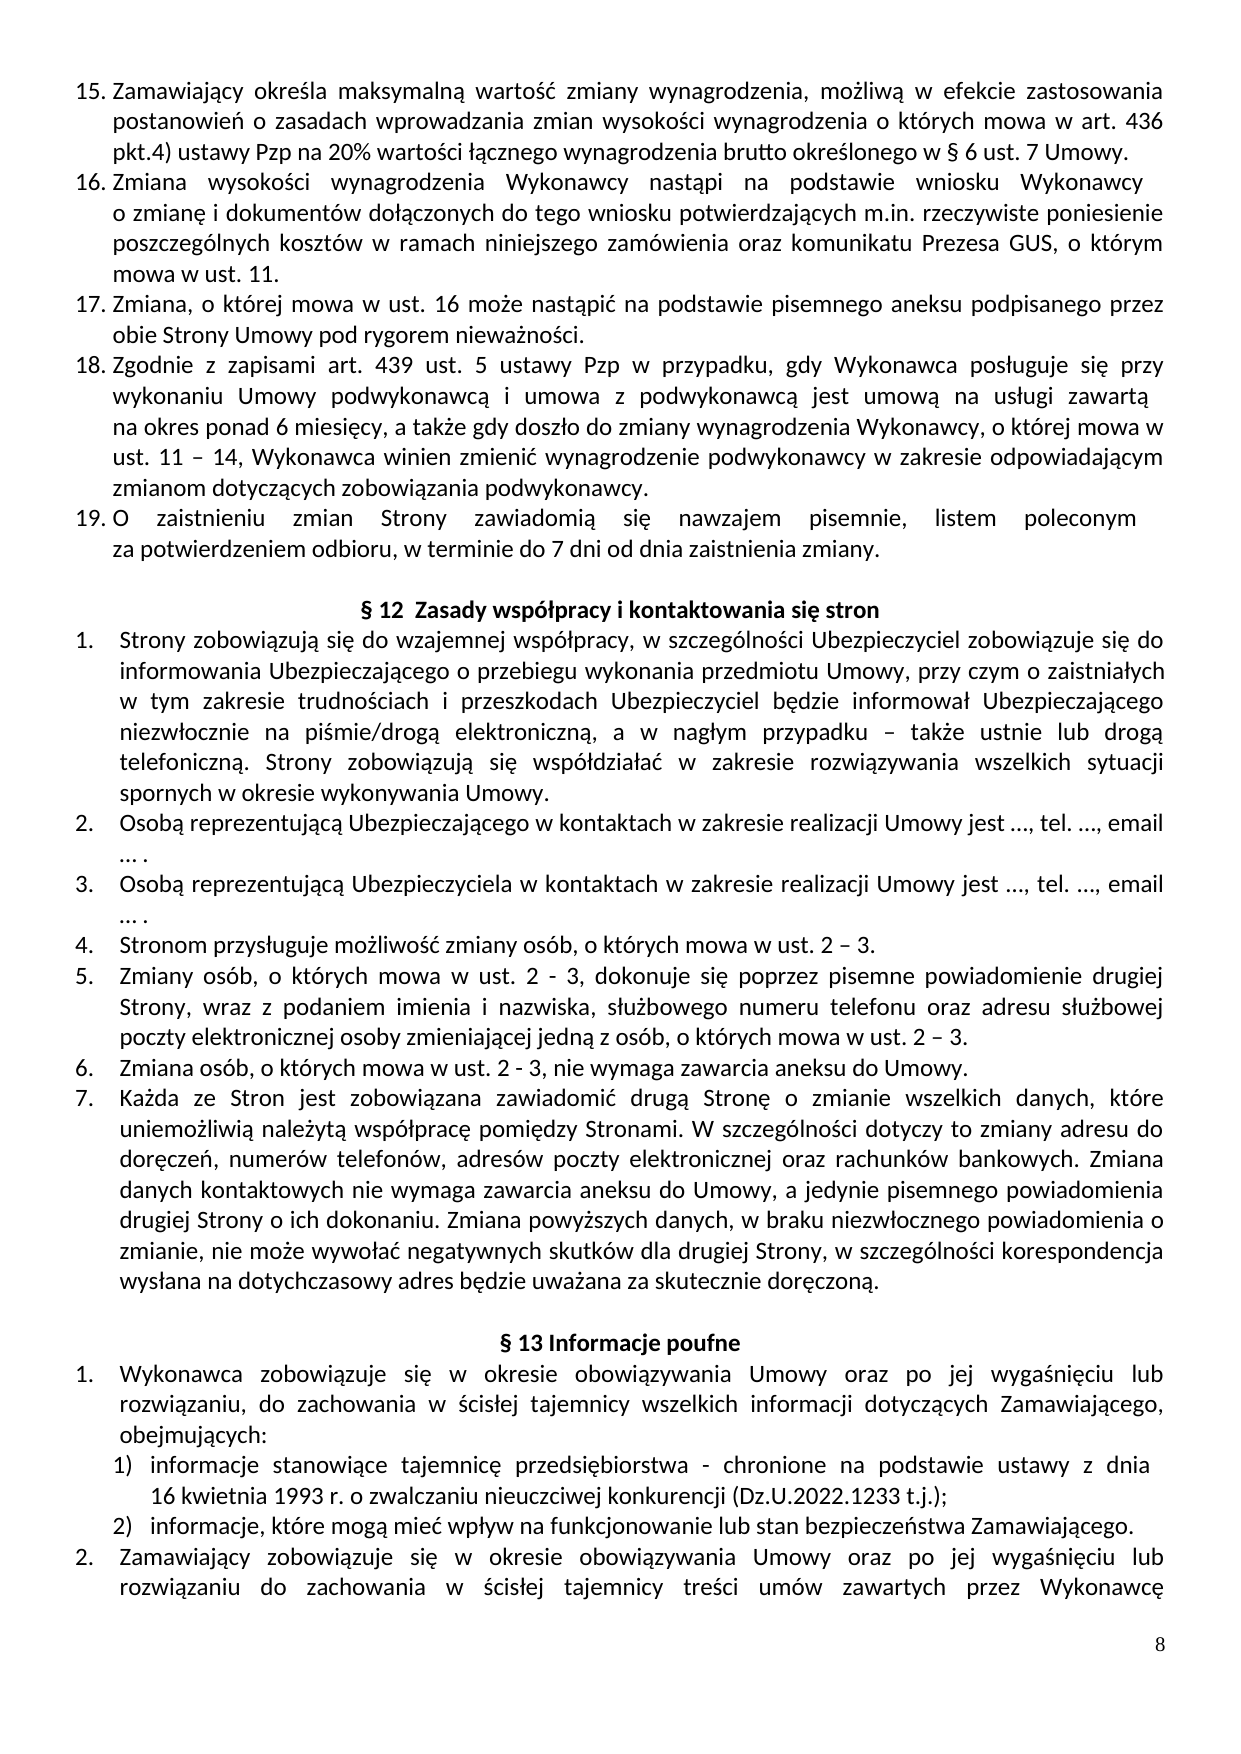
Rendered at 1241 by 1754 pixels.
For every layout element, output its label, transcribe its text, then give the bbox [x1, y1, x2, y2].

text § 13 Informacje poufne [75, 1327, 1165, 1358]
list Strony zobowiązują się do wzajemnej współpracy, w szczególności Ubezpieczyciel zobowiązuje się do informowania Ubezpieczającego o przebiegu wykonania przedmiotu Umowy, przy czym o zaistniałych w tym zakresie trudnościach i przeszkodach Ubezpieczyciel będzie informował Ubezpieczającego niezwłocznie na piśmie/drogą elektroniczną, a w nagłym przypadku – także ustnie lub drogą telefoniczną. Strony zobowiązują się współdziałać w zakresie rozwiązywania wszelkich sytuacji spornych w okresie wykonywania Umowy. [75, 624, 1165, 807]
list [75, 1541, 1165, 1602]
list informacje, które mogą mieć wpływ na funkcjonowanie lub stan bezpieczeństwa Zamawiającego. [112, 1511, 1165, 1541]
list Osobą reprezentującą Ubezpieczyciela w kontaktach w zakresie realizacji Umowy jest …, tel. …, email … . [75, 868, 1165, 929]
list Zgodnie z zapisami art. 439 ust. 5 ustawy Pzp w przypadku, gdy Wykonawca posługuje się przy wykonaniu Umowy podwykonawcą i umowa z podwykonawcą jest umową na usługi zawartą na okres ponad 6 miesięcy, a także gdy doszło do zmiany wynagrodzenia Wykonawcy, o której mowa w ust. 11 – 14, Wykonawca winien zmienić wynagrodzenie podwykonawcy w zakresie odpowiadającym zmianom dotyczących zobowiązania podwykonawcy. [75, 350, 1165, 502]
list Zmiana wysokości wynagrodzenia Wykonawcy nastąpi na podstawie wniosku Wykonawcy o zmianę i dokumentów dołączonych do tego wniosku potwierdzających m.in. rzeczywiste poniesienie poszczególnych kosztów w ramach niniejszego zamówienia oraz komunikatu Prezesa GUS, o którym mowa w ust. 11. [75, 167, 1165, 289]
list Stronom przysługuje możliwość zmiany osób, o których mowa w ust. 2 – 3. [75, 929, 1165, 960]
text § 12 Zasady współpracy i kontaktowania się stron [75, 594, 1165, 624]
list Zmiana, o której mowa w ust. 16 może nastąpić na podstawie pisemnego aneksu podpisanego przez obie Strony Umowy pod rygorem nieważności. [75, 289, 1165, 350]
list O zaistnieniu zmian Strony zawiadomią się nawzajem pisemnie, listem poleconym za potwierdzeniem odbioru, w terminie do 7 dni od dnia zaistnienia zmiany. [75, 502, 1165, 563]
list Osobą reprezentującą Ubezpieczającego w kontaktach w zakresie realizacji Umowy jest …, tel. …, email … . [75, 807, 1165, 868]
list Każda ze Stron jest zobowiązana zawiadomić drugą Stronę o zmianie wszelkich danych, które uniemożliwią należytą współpracę pomiędzy Stronami. W szczególności dotyczy to zmiany adresu do doręczeń, numerów telefonów, adresów poczty elektronicznej oraz rachunków bankowych. Zmiana danych kontaktowych nie wymaga zawarcia aneksu do Umowy, a jedynie pisemnego powiadomienia drugiej Strony o ich dokonaniu. Zmiana powyższych danych, w braku niezwłocznego powiadomienia o zmianie, nie może wywołać negatywnych skutków dla drugiej Strony, w szczególności korespondencja wysłana na dotychczasowy adres będzie uważana za skutecznie doręczoną. [75, 1082, 1165, 1296]
list Zamawiający określa maksymalną wartość zmiany wynagrodzenia, możliwą w efekcie zastosowania postanowień o zasadach wprowadzania zmian wysokości wynagrodzenia o których mowa w art. 436 pkt.4) ustawy Pzp na 20% wartości łącznego wynagrodzenia brutto określonego w § 6 ust. 7 Umowy. [75, 75, 1165, 167]
list Wykonawca zobowiązuje się w okresie obowiązywania Umowy oraz po jej wygaśnięciu lub rozwiązaniu, do zachowania w ścisłej tajemnicy wszelkich informacji dotyczących Zamawiającego, obejmujących: [75, 1358, 1165, 1449]
list Zmiana osób, o których mowa w ust. 2 - 3, nie wymaga zawarcia aneksu do Umowy. [75, 1052, 1165, 1082]
list Zmiany osób, o których mowa w ust. 2 - 3, dokonuje się poprzez pisemne powiadomienie drugiej Strony, wraz z podaniem imienia i nazwiska, służbowego numeru telefonu oraz adresu służbowej poczty elektronicznej osoby zmieniającej jedną z osób, o których mowa w ust. 2 – 3. [75, 960, 1165, 1052]
list informacje stanowiące tajemnicę przedsiębiorstwa - chronione na podstawie ustawy z dnia 16 kwietnia 1993 r. o zwalczaniu nieuczciwej konkurencji (Dz.U.2022.1233 t.j.); [112, 1449, 1165, 1511]
